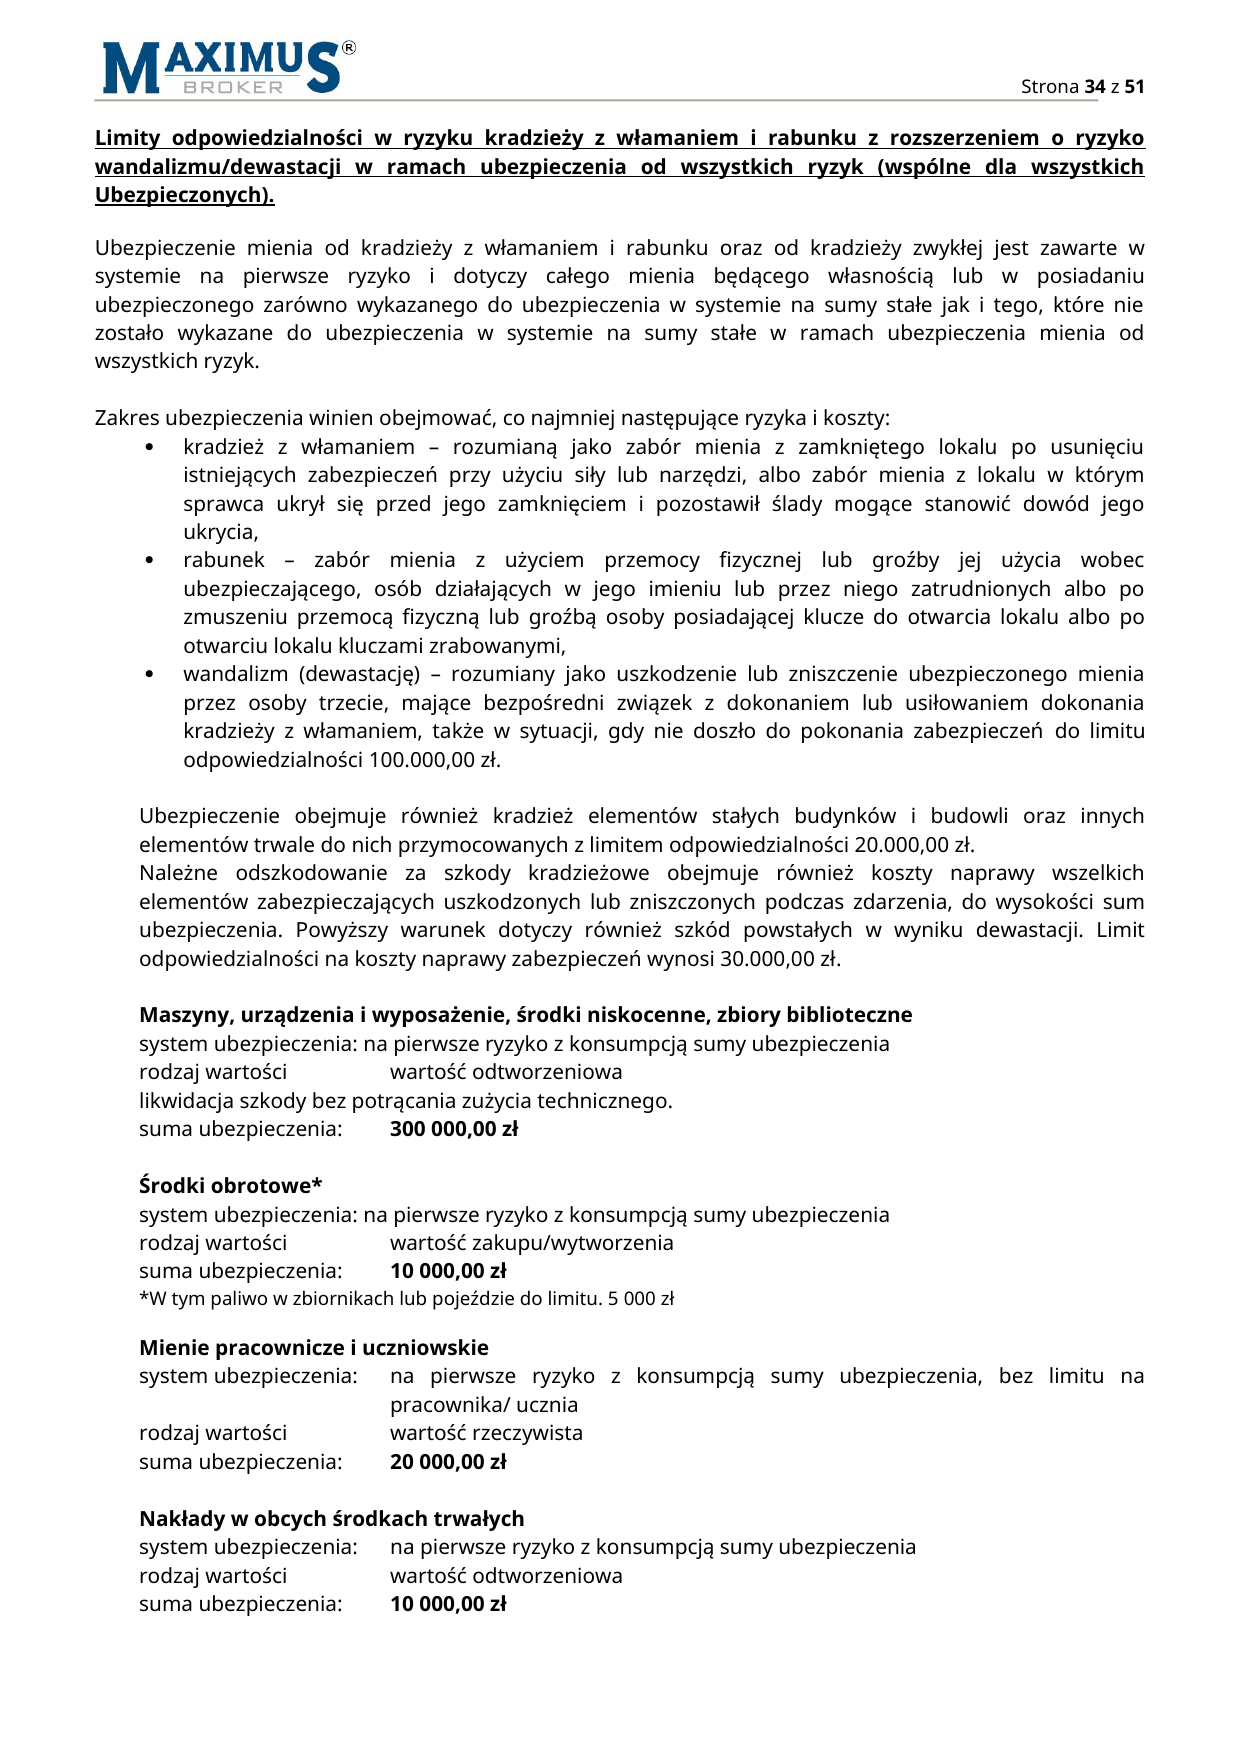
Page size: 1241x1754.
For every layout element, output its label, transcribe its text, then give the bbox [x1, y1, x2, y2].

picture [97, 36, 362, 98]
text system ubezpieczenia: na pierwsze ryzyko z konsumpcją sumy ubezpieczenia [139, 1029, 1146, 1057]
text Maszyny, urządzenia i wyposażenie, środki niskocenne, zbiory biblioteczne [139, 1001, 1146, 1029]
text rodzaj wartości wartość rzeczywista [139, 1418, 1146, 1447]
text system ubezpieczenia: na pierwsze ryzyko z konsumpcją sumy ubezpieczenia, bez limitu na pracownika/ ucznia [139, 1362, 1146, 1418]
text Nakłady w obcych środkach trwałych [139, 1504, 1146, 1532]
list wandalizm (dewastację) – rozumiany jako uszkodzenie lub zniszczenie ubezpieczonego mienia przez osoby trzecie, mające bezpośredni związek z dokonaniem lub usiłowaniem dokonania kradzieży z włamaniem, także w sytuacji, gdy nie doszło do pokonania zabezpieczeń do limitu odpowiedzialności 100.000,00 zł. [146, 659, 1146, 773]
text suma ubezpieczenia: 20 000,00 zł [139, 1447, 1146, 1475]
text Ubezpieczenie obejmuje również kradzież elementów stałych budynków i budowli oraz innych elementów trwale do nich przymocowanych z limitem odpowiedzialności 20.000,00 zł. [139, 802, 1146, 858]
text Należne odszkodowanie za szkody kradzieżowe obejmuje również koszty naprawy wszelkich elementów zabezpieczających uszkodzonych lub zniszczonych podczas zdarzenia, do wysokości sum ubezpieczenia. Powyższy warunek dotyczy również szkód powstałych w wyniku dewastacji. Limit odpowiedzialności na koszty naprawy zabezpieczeń wynosi 30.000,00 zł. [139, 858, 1146, 972]
subtitle Limity odpowiedzialności w ryzyku kradzieży z włamaniem i rabunku z rozszerzeniem o ryzyko wandalizmu/dewastacji w ramach ubezpieczenia od wszystkich ryzyk (wspólne dla wszystkich Ubezpieczonych). [94, 149, 1146, 209]
text *W tym paliwo w zbiornikach lub pojeździe do limitu. 5 000 zł [94, 1285, 1146, 1311]
text likwidacja szkody bez potrącania zużycia technicznego. [139, 1086, 1146, 1114]
text Środki obrotowe* [139, 1171, 1146, 1200]
text system ubezpieczenia: na pierwsze ryzyko z konsumpcją sumy ubezpieczenia [139, 1532, 1146, 1561]
text Mienie pracownicze i uczniowskie [139, 1333, 1146, 1362]
text Zakres ubezpieczenia winien obejmować, co najmniej następujące ryzyka i koszty: [94, 403, 1146, 432]
text rodzaj wartości wartość zakupu/wytworzenia [139, 1228, 1146, 1257]
text rodzaj wartości wartość odtworzeniowa [139, 1057, 1146, 1086]
subtitle Limity odpowiedzialności w ryzyku kradzieży z włamaniem i rabunku z rozszerzeniem o ryzyko wandalizmu/dewastacji w ramach ubezpieczenia od wszystkich ryzyk (wspólne dla wszystkich Ubezpieczonych). [94, 123, 1146, 148]
text rodzaj wartości wartość odtworzeniowa [139, 1561, 1146, 1589]
text Ubezpieczenie mienia od kradzieży z włamaniem i rabunku oraz od kradzieży zwykłej jest zawarte w systemie na pierwsze ryzyko i dotyczy całego mienia będącego własnością lub w posiadaniu ubezpieczonego zarówno wykazanego do ubezpieczenia w systemie na sumy stałe jak i tego, które nie zostało wykazane do ubezpieczenia w systemie na sumy stałe w ramach ubezpieczenia mienia od wszystkich ryzyk. [94, 233, 1146, 375]
text suma ubezpieczenia: 10 000,00 zł [139, 1589, 1146, 1618]
list rabunek – zabór mienia z użyciem przemocy fizycznej lub groźby jej użycia wobec ubezpieczającego, osób działających w jego imieniu lub przez niego zatrudnionych albo po zmuszeniu przemocą fizyczną lub groźbą osoby posiadającej klucze do otwarcia lokalu albo po otwarciu lokalu kluczami zrabowanymi, [146, 546, 1146, 659]
list kradzież z włamaniem – rozumianą jako zabór mienia z zamkniętego lokalu po usunięciu istniejących zabezpieczeń przy użyciu siły lub narzędzi, albo zabór mienia z lokalu w którym sprawca ukrył się przed jego zamknięciem i pozostawił ślady mogące stanowić dowód jego ukrycia, [146, 432, 1146, 546]
text suma ubezpieczenia: 300 000,00 zł [139, 1114, 1146, 1143]
text suma ubezpieczenia: 10 000,00 zł [139, 1257, 1146, 1285]
text system ubezpieczenia: na pierwsze ryzyko z konsumpcją sumy ubezpieczenia [139, 1200, 1146, 1228]
